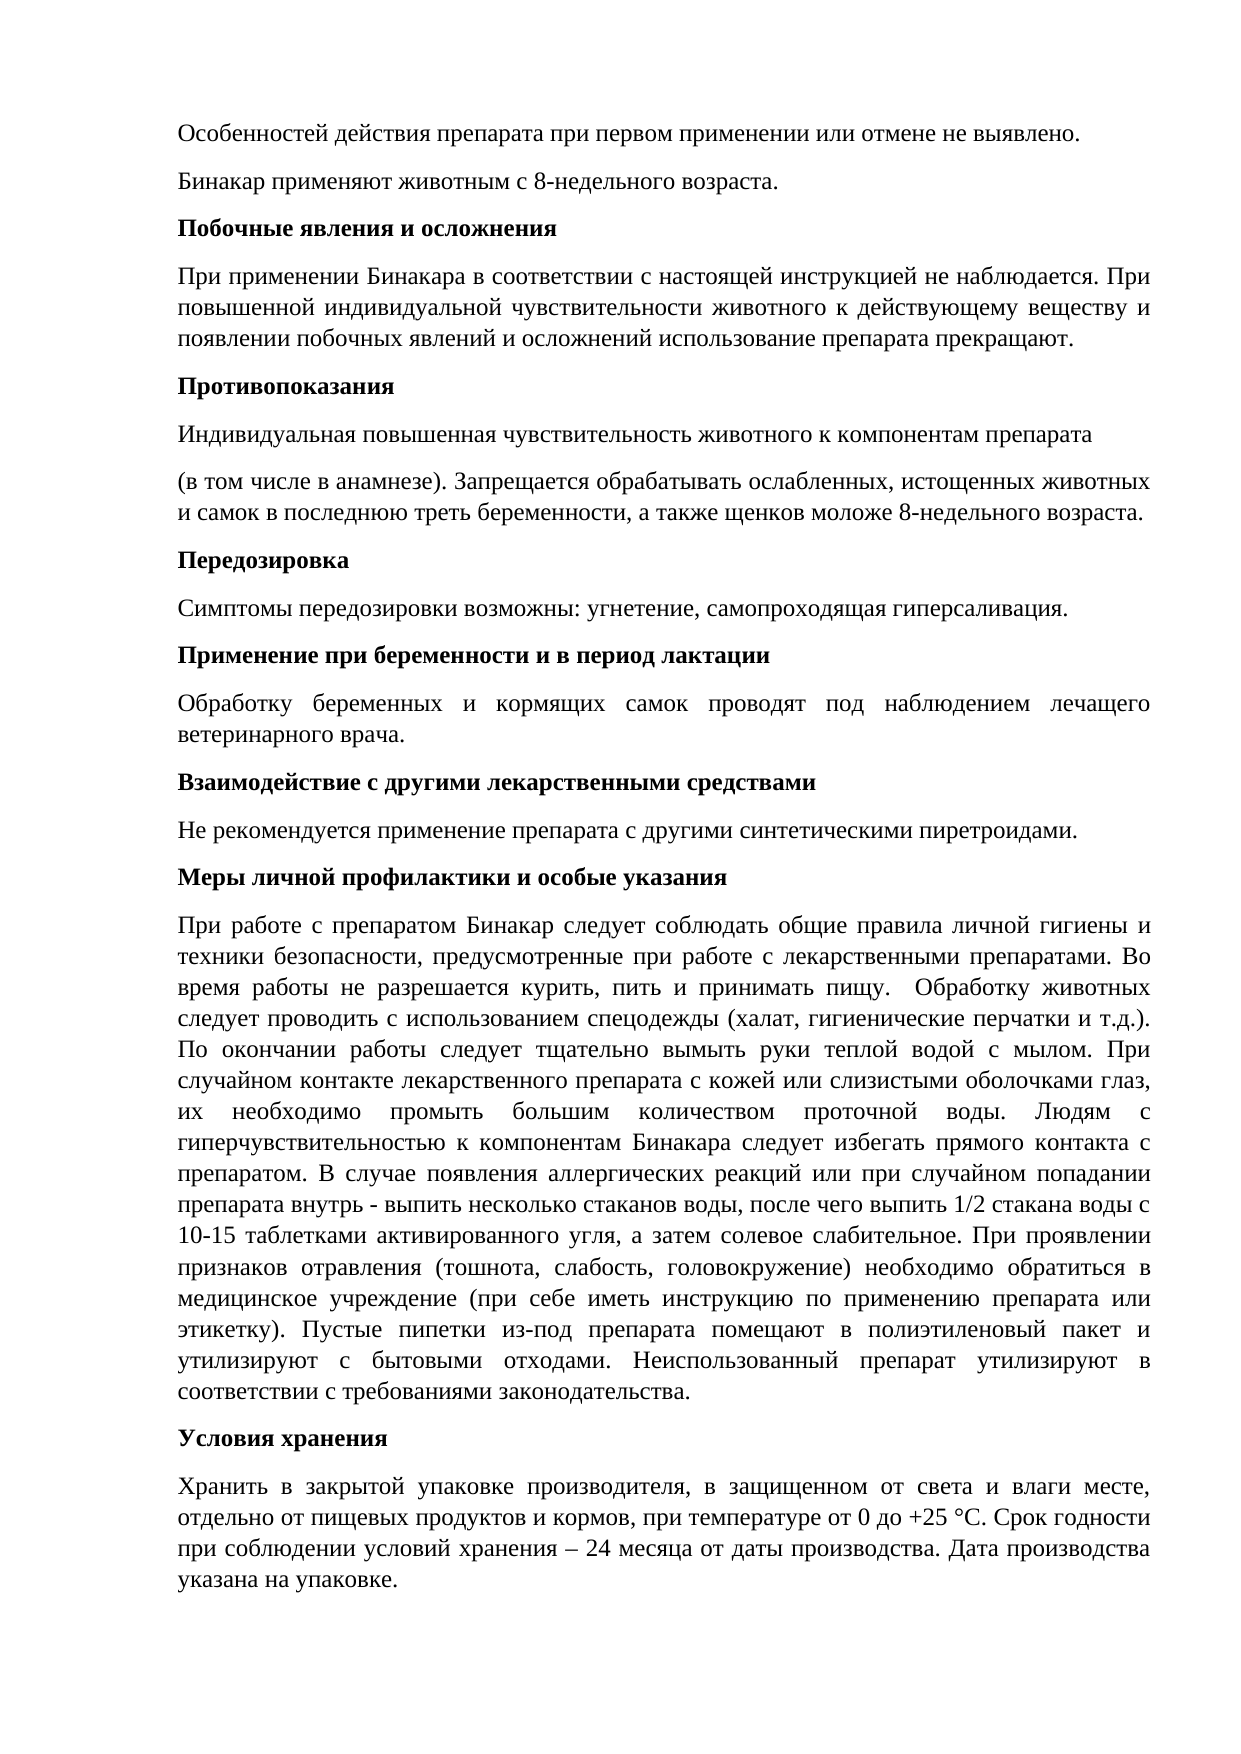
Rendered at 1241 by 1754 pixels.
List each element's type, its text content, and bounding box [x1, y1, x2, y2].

text Меры личной профилактики и особые указания [177, 862, 1152, 891]
text Симптомы передозировки возможны: угнетение, самопроходящая гиперсаливация. [177, 593, 1152, 622]
text Применение при беременности и в период лактации [177, 641, 1152, 669]
text Передозировка [177, 545, 1152, 574]
text Хранить в закрытой упаковке производителя, в защищенном от света и влаги месте, отдельно от пищевых продуктов и кормов, при температуре от 0 до +25 °С. Срок годности при соблюдении условий хранения – 24 месяца от даты производства. Дата производства указана на упаковке. [177, 1471, 1152, 1593]
text Обработку беременных и кормящих самок проводят под наблюдением лечащего ветеринарного врача. [177, 688, 1152, 748]
text Условия хранения [177, 1423, 1152, 1452]
text При работе с препаратом Бинакар следует соблюдать общие правила личной гигиены и техники безопасности, предусмотренные при работе с лекарственными препаратами. Во время работы не разрешается курить, пить и принимать пищу. Обработку животных следует проводить с использованием спецодежды (халат, гигиенические перчатки и т.д.). По окончании работы следует тщательно вымыть руки теплой водой с мылом. При случайном контакте лекарственного препарата с кожей или слизистыми оболочками глаз, их необходимо промыть большим количеством проточной воды. Людям с гиперчувствительностью к компонентам Бинакара следует избегать прямого контакта с препаратом. В случае появления аллергических реакций или при случайном попадании препарата внутрь - выпить несколько стаканов воды, после чего выпить 1/2 стакана воды с 10-15 таблетками активированного угля, а затем солевое слабительное. При проявлении признаков отравления (тошнота, слабость, головокружение) необходимо обратиться в медицинское учреждение (при себе иметь инструкцию по применению препарата или этикетку). Пустые пипетки из-под препарата помещают в полиэтиленовый пакет и утилизируют с бытовыми отходами. Неиспользованный препарат утилизируют в соответствии с требованиями законодательства. [177, 910, 1152, 1404]
text При применении Бинакара в соответствии с настоящей инструкцией не наблюдается. При повышенной индивидуальной чувствительности животного к действующему веществу и появлении побочных явлений и осложнений использование препарата прекращают. [177, 261, 1152, 352]
text Взаимодействие с другими лекарственными средствами [177, 767, 1152, 796]
text Бинакар применяют животным с 8-недельного возраста. [177, 166, 1152, 194]
text Особенностей действия препарата при первом применении или отмене не выявлено. [177, 118, 1152, 147]
text Побочные явления и осложнения [177, 213, 1152, 242]
text Индивидуальная повышенная чувствительность животного к компонентам препарата [177, 419, 1152, 447]
text Не рекомендуется применение препарата с другими синтетическими пиретроидами. [177, 815, 1152, 843]
text (в том числе в анамнезе). Запрещается обрабатывать ослабленных, истощенных животных и самок в последнюю треть беременности, а также щенков моложе 8-недельного возраста. [177, 466, 1152, 526]
text Противопоказания [177, 371, 1152, 400]
